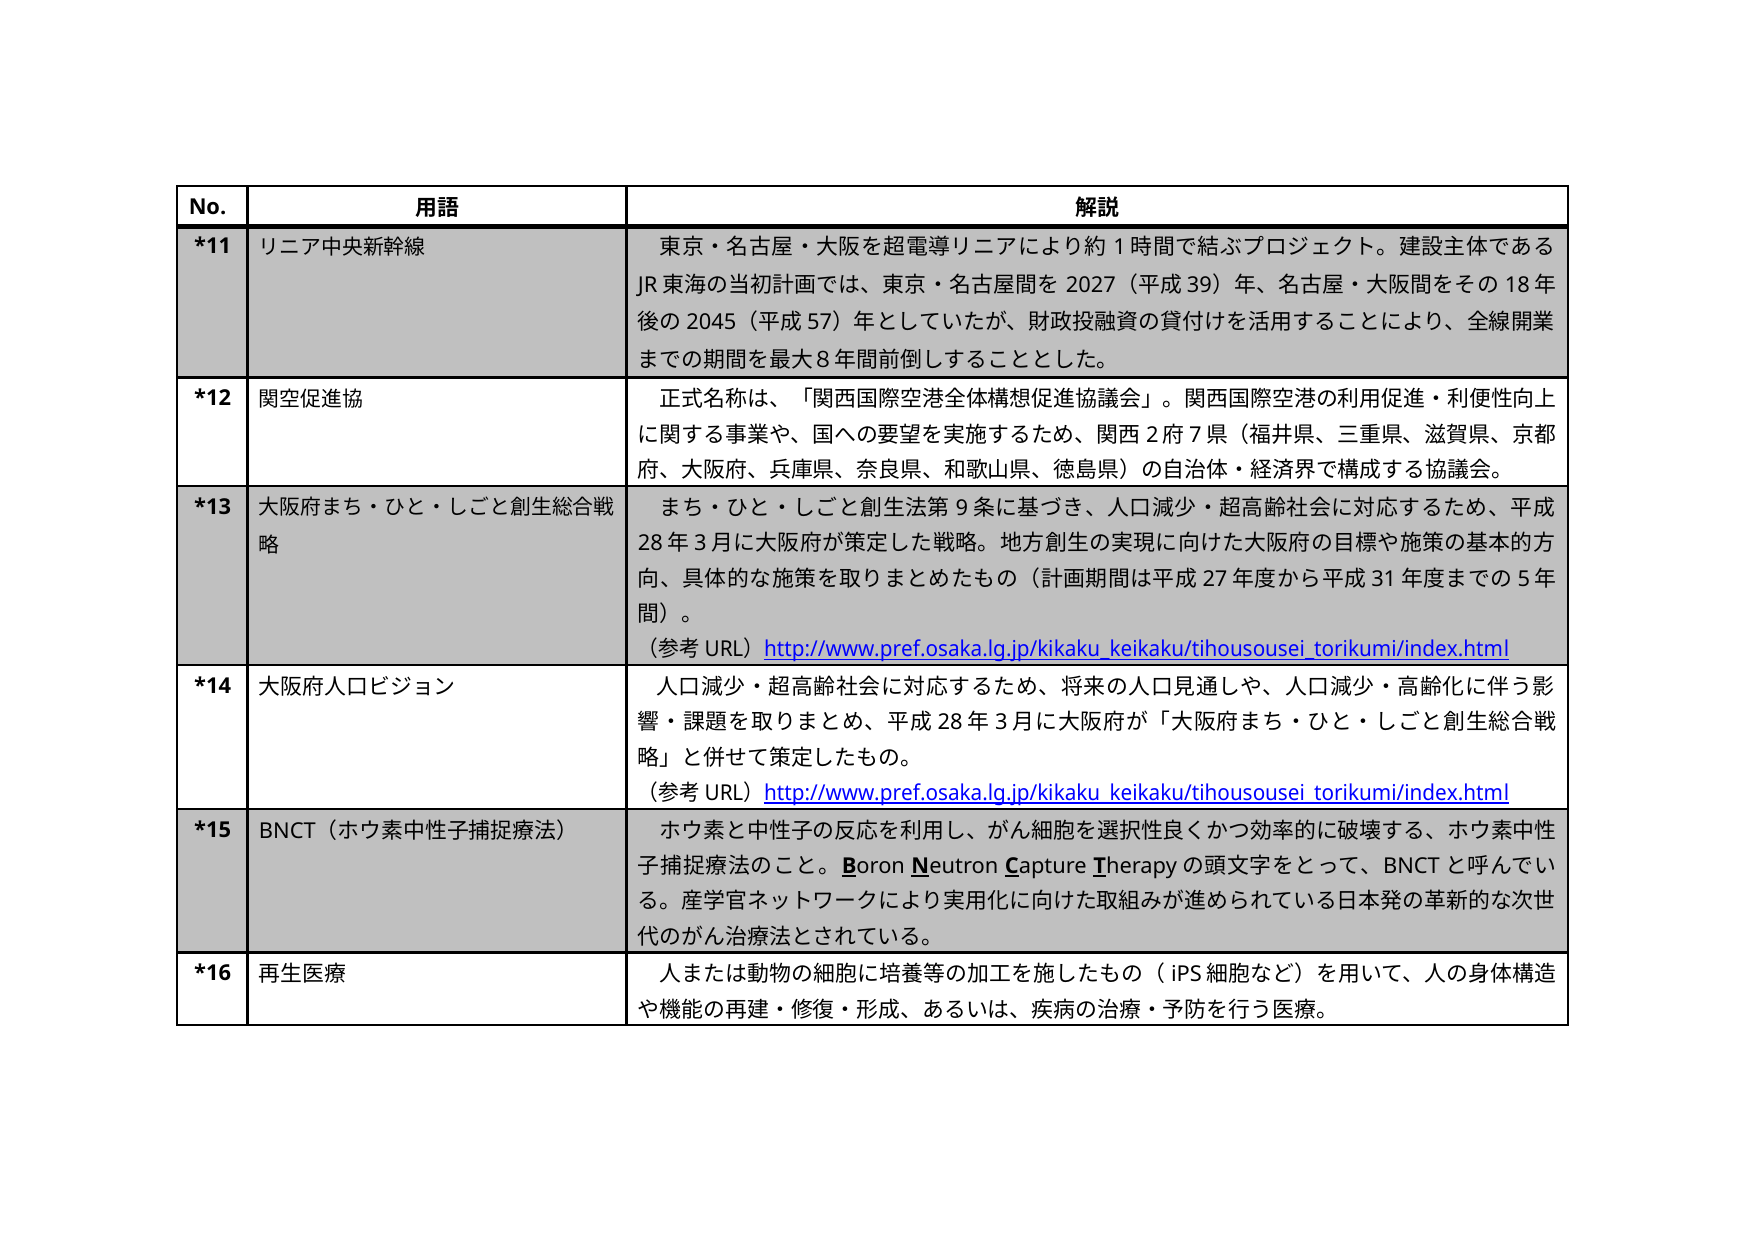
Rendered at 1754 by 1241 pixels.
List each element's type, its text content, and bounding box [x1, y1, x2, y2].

table_header 解説 [628, 187, 1567, 224]
table_cell 再生医療 [249, 954, 625, 1024]
table_cell 人または動物の細胞に培養等の加工を施したもの（ iPS細胞など）を用いて、人の身体構造や機能の再建・修復・形成、あるいは、疾病の治療・予防を行う医療。 [628, 954, 1567, 1024]
table_cell BNCT（ホウ素中性子捕捉療法） [249, 810, 625, 951]
table_cell 大阪府まち・ひと・しごと創生総合戦略 [249, 487, 625, 664]
table_cell 人口減少・超高齢社会に対応するため、将来の人口見通しや、人口減少・高齢化に伴う影響・課題を取りまとめ、平成28年3月に大阪府が「大阪府まち・ひと・しごと創生総合戦略」と併せて策定したもの。 （参考URL）http://www.pref.osaka.lg.jp/kikaku_keikaku/tihousousei_torikumi/index.html [628, 666, 1567, 808]
table_cell 正式名称は、「関西国際空港全体構想促進協議会」。関西国際空港の利用促進・利便性向上に関する事業や、国への要望を実施するため、関西2府7県（福井県、三重県、滋賀県、京都府、大阪府、兵庫県、奈良県、和歌山県、徳島県）の自治体・経済界で構成する協議会。 [628, 379, 1567, 485]
table_cell まち・ひと・しごと創生法第9条に基づき、人口減少・超高齢社会に対応するため、平成28年3月に大阪府が策定した戦略。地方創生の実現に向けた大阪府の目標や施策の基本的方向、具体的な施策を取りまとめたもの（計画期間は平成27年度から平成31年度までの5年間）。 （参考URL）http://www.pref.osaka.lg.jp/kikaku_keikaku/tihousousei_torikumi/index.html [628, 487, 1567, 664]
table_cell *12 [178, 379, 246, 485]
table_cell *16 [178, 954, 246, 1024]
table_cell 東京・名古屋・大阪を超電導リニアにより約1時間で結ぶプロジェクト。建設主体であるJR東海の当初計画では、東京・名古屋間を2027（平成39）年、名古屋・大阪間をその18年後の2045（平成57）年としていたが、財政投融資の貸付けを活用することにより、全線開業までの期間を最大８年間前倒しすることとした。 [628, 229, 1567, 376]
table_cell リニア中央新幹線 [249, 229, 625, 376]
table_cell ホウ素と中性子の反応を利用し、がん細胞を選択性良くかつ効率的に破壊する、ホウ素中性子捕捉療法のこと。Boron Neutron Capture Therapyの頭文字をとって、BNCTと呼んでいる。産学官ネットワークにより実用化に向けた取組みが進められている日本発の革新的な次世代のがん治療法とされている。 [628, 810, 1567, 951]
table_header No. [178, 187, 246, 224]
table_cell *14 [178, 666, 246, 808]
table_cell 大阪府人口ビジョン [249, 666, 625, 808]
table_header 用語 [249, 187, 625, 224]
table_cell *11 [178, 229, 246, 376]
table_cell 関空促進協 [249, 379, 625, 485]
table_cell *15 [178, 810, 246, 951]
table_cell *13 [178, 487, 246, 664]
